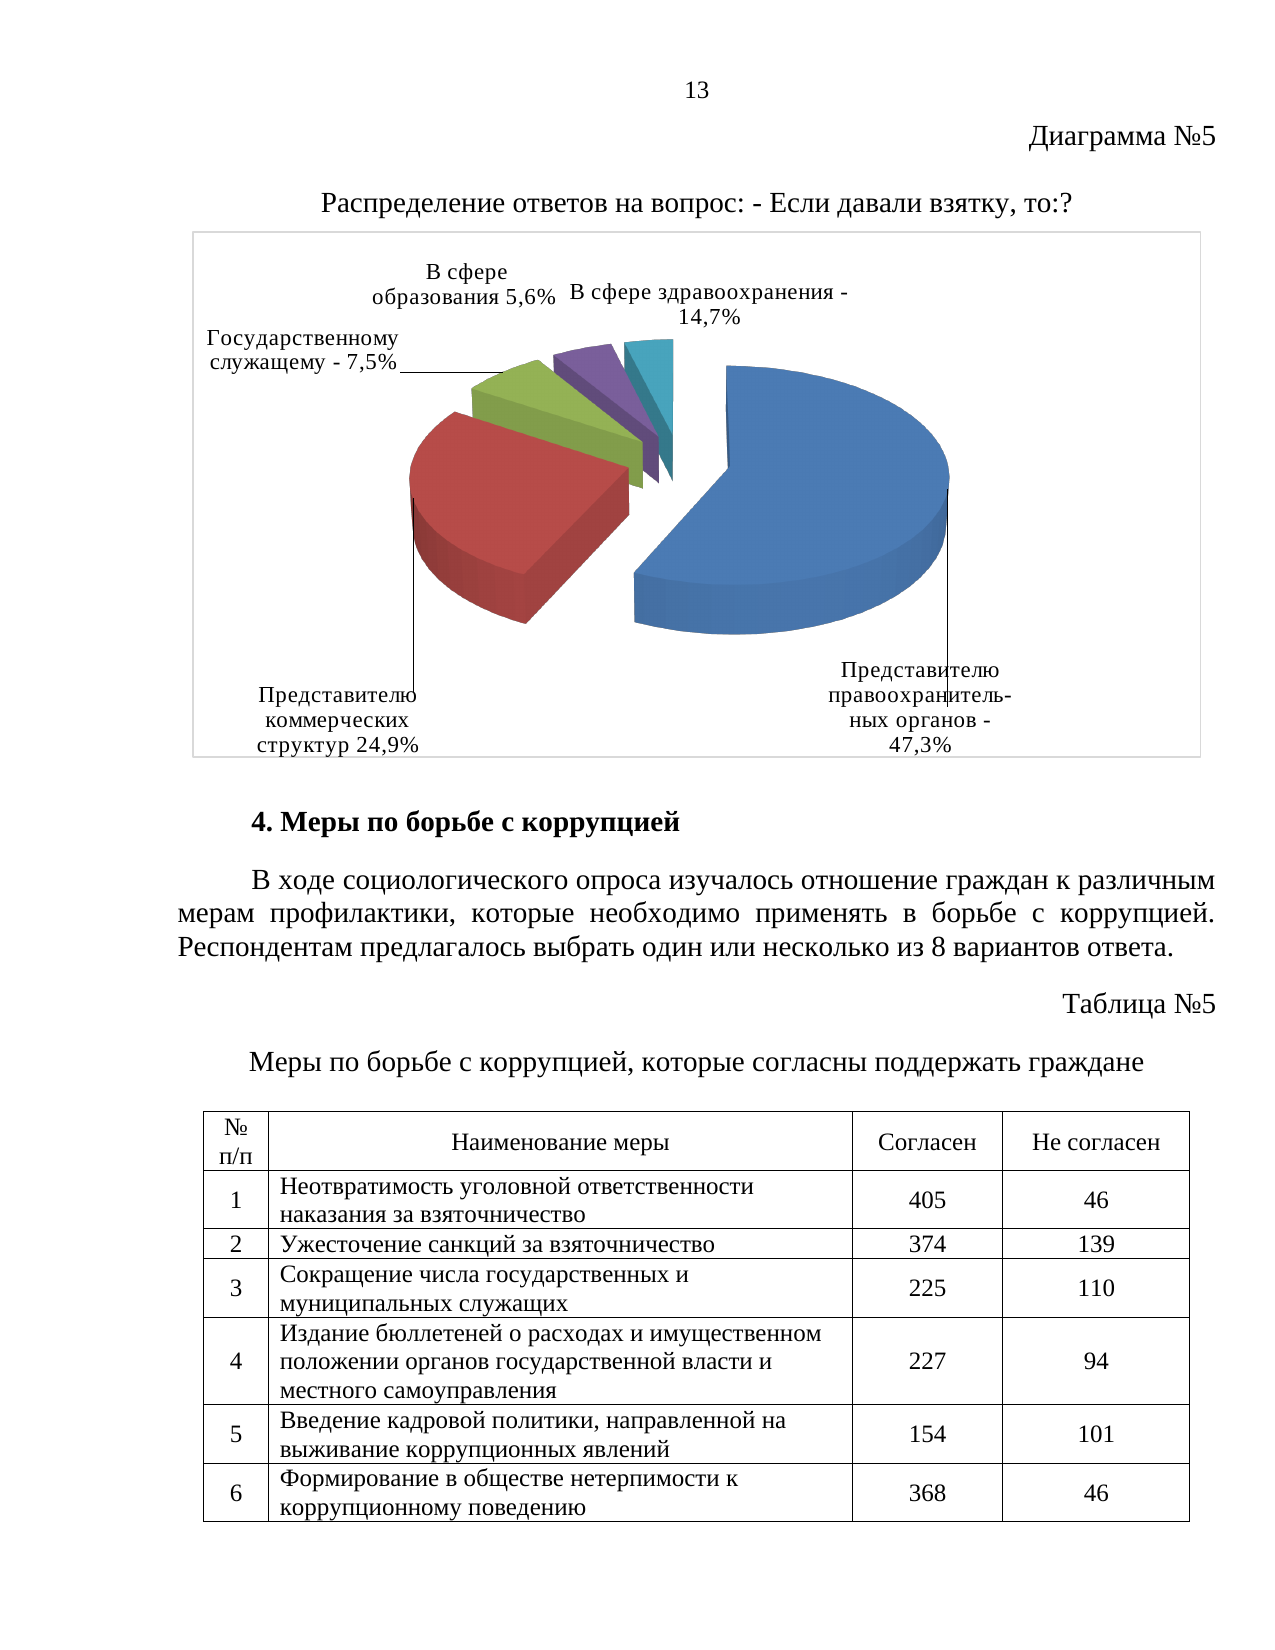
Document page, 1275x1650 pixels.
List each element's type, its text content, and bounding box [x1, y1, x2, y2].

table_cell Введение кадровой политики, направленной на выживание коррупционных явлений [269, 1405, 852, 1462]
table_header Наименование меры [269, 1112, 852, 1170]
table_cell 227 [853, 1318, 1002, 1404]
table_cell Сокращение числа государственных и муниципальных служащих [269, 1259, 852, 1317]
table_cell 110 [1003, 1259, 1189, 1317]
table_cell 5 [204, 1405, 268, 1462]
table_cell 4 [204, 1318, 268, 1404]
table_cell 154 [853, 1405, 1002, 1462]
table_cell 101 [1003, 1405, 1189, 1462]
table_cell 46 [1003, 1171, 1189, 1228]
table_cell 94 [1003, 1318, 1189, 1404]
table_cell 225 [853, 1259, 1002, 1317]
text Распределение ответов на вопрос: - Если давали взятку, то:? [177, 185, 1216, 219]
table_cell 3 [204, 1259, 268, 1317]
table_cell 6 [204, 1464, 268, 1521]
text 4. Меры по борьбе с коррупцией [177, 804, 1216, 838]
table_cell Неотвратимость уголовной ответственности наказания за взяточничество [269, 1171, 852, 1228]
table_cell 405 [853, 1171, 1002, 1228]
table_cell 2 [204, 1229, 268, 1258]
text Диаграмма №5 [177, 118, 1216, 152]
table_cell Издание бюллетеней о расходах и имущественном положении органов государственной власти и местного самоуправления [269, 1318, 852, 1404]
text В ходе социологического опроса изучалось отношение граждан к различным мерам профилактики, которые необходимо применять в борьбе с коррупцией. Респондентам предлагалось выбрать один или несколько из 8 вариантов ответа. [177, 862, 1216, 962]
table_header № п/п [204, 1112, 268, 1170]
table_cell 139 [1003, 1229, 1189, 1258]
table_cell 46 [1003, 1464, 1189, 1521]
table_cell 374 [853, 1229, 1002, 1258]
table_header Согласен [853, 1112, 1002, 1170]
text Таблица №5 [177, 986, 1216, 1020]
table_cell Ужесточение санкций за взяточничество [269, 1229, 852, 1258]
text Меры по борьбе с коррупцией, которые согласны поддержать граждане [177, 1044, 1216, 1078]
table_cell 368 [853, 1464, 1002, 1521]
table_cell 1 [204, 1171, 268, 1228]
table_cell Формирование в обществе нетерпимости к коррупционному поведению [269, 1464, 852, 1521]
table_header Не согласен [1003, 1112, 1189, 1170]
